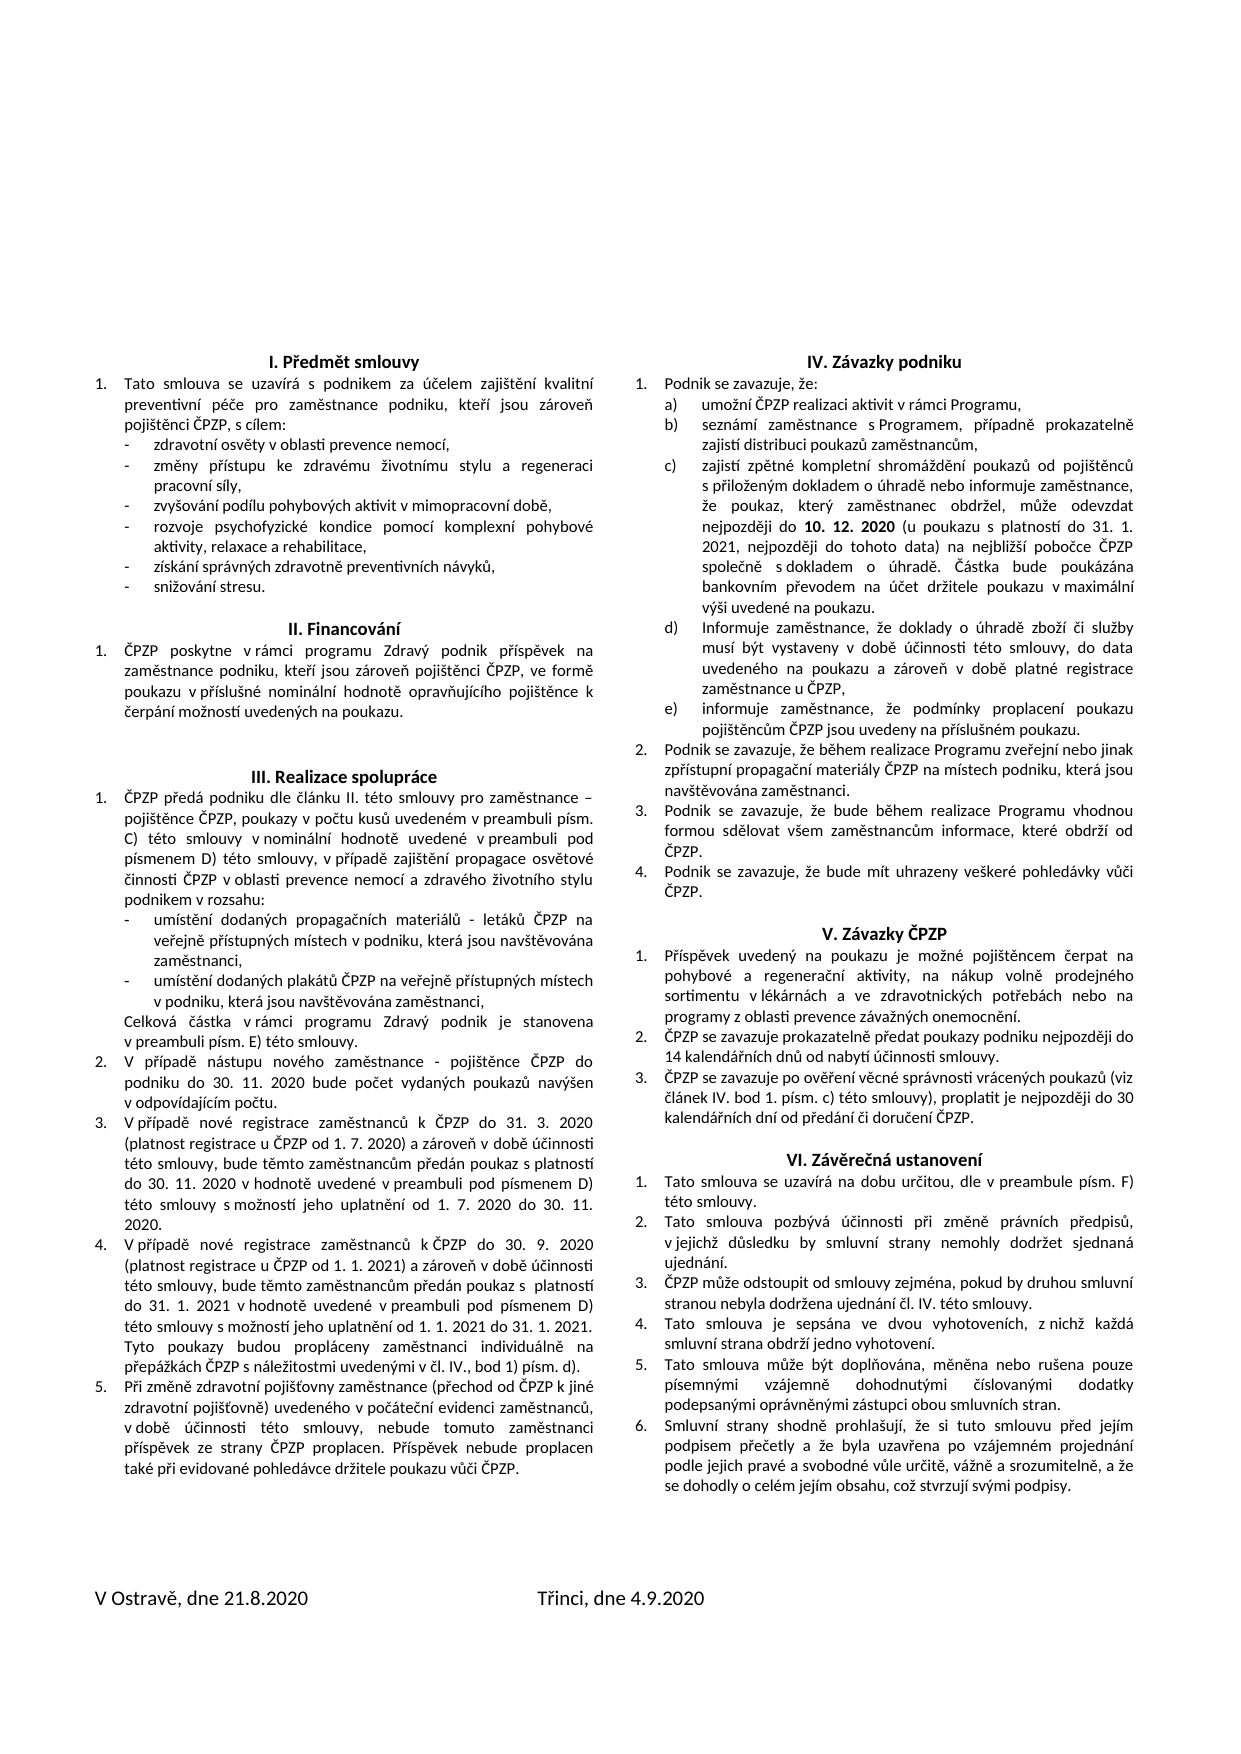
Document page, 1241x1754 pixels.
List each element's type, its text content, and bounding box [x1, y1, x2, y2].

text Informuje zaměstnance, že doklady o úhradě zboží či služby musí být vystaveny v době účinnosti této smlouvy, do data uvedeného na poukazu a zároveň v době platné registrace zaměstnance u ČPZP, [664, 617, 1134, 699]
text VI. Závěrečná ustanovení [635, 1148, 1134, 1171]
text 1. ČPZP poskytne v rámci programu Zdravý podnik příspěvek na zaměstnance podniku, kteří jsou zároveň pojištěnci ČPZP, ve formě poukazu v příslušné nominální hodnotě opravňujícího pojištěnce k čerpání možností uvedených na poukazu. [94, 640, 594, 722]
list - zdravotní osvěty v oblasti prevence nemocí, [124, 434, 594, 455]
list - získání správných zdravotně preventivních návyků, [124, 556, 594, 577]
text V. Závazky ČPZP [635, 922, 1134, 945]
text Tato smlouva je sepsána ve dvou vyhotoveních, z nichž každá smluvní strana obdrží jedno vyhotovení. [635, 1313, 1134, 1354]
text Při změně zdravotní pojišťovny zaměstnance (přechod od ČPZP k jiné zdravotní pojišťovně) uvedeného v počáteční evidenci zaměstnanců, v době účinnosti této smlouvy, nebude tomuto zaměstnanci příspěvek ze strany ČPZP proplacen. Příspěvek nebude proplacen také při evidované pohledávce držitele poukazu vůči ČPZP. [94, 1377, 594, 1478]
list - změny přístupu ke zdravému životnímu stylu a regeneraci pracovní síly, [124, 455, 594, 496]
list - snižování stresu. [124, 577, 594, 597]
list - zvyšování podílu pohybových aktivit v mimopracovní době, [124, 496, 594, 516]
text II. Financování [94, 617, 594, 640]
text ČPZP může odstoupit od smlouvy zejména, pokud by druhou smluvní stranou nebyla dodržena ujednání čl. IV. této smlouvy. [635, 1273, 1134, 1313]
text ČPZP se zavazuje po ověření věcné správnosti vrácených poukazů (viz článek IV. bod 1. písm. c) této smlouvy), proplatit je nejpozději do 30 kalendářních dní od předání či doručení ČPZP. [635, 1067, 1134, 1128]
text IV. Závazky podniku [635, 351, 1134, 374]
text Celková částka v rámci programu Zdravý podnik je stanovena v preambuli písm. E) této smlouvy. [124, 1011, 594, 1052]
text Podnik se zavazuje, že během realizace Programu zveřejní nebo jinak zpřístupní propagační materiály ČPZP na místech podniku, která jsou navštěvována zaměstnanci. [635, 739, 1134, 800]
list - rozvoje psychofyzické kondice pomocí komplexní pohybové aktivity, relaxace a rehabilitace, [124, 516, 594, 556]
text V případě nové registrace zaměstnanců k ČPZP do 31. 3. 2020 (platnost registrace u ČPZP od 1. 7. 2020) a zároveň v době účinnosti této smlouvy, bude těmto zaměstnancům předán poukaz s platností do 30. 11. 2020 v hodnotě uvedené v preambuli pod písmenem D) této smlouvy s možností jeho uplatnění od 1. 7. 2020 do 30. 11. 2020. [94, 1113, 594, 1234]
text 1. Tato smlouva se uzavírá s podnikem za účelem zajištění kvalitní preventivní péče pro zaměstnance podniku, kteří jsou zároveň pojištěnci ČPZP, s cílem: [94, 374, 594, 434]
text ČPZP se zavazuje prokazatelně předat poukazy podniku nejpozději do 14 kalendářních dnů od nabytí účinnosti smlouvy. [635, 1026, 1134, 1067]
text Podnik se zavazuje, že bude mít uhrazeny veškeré pohledávky vůči ČPZP. [635, 861, 1134, 902]
text informuje zaměstnance, že podmínky proplacení poukazu pojištěncům ČPZP jsou uvedeny na příslušném poukazu. [664, 699, 1134, 739]
text V případě nové registrace zaměstnanců k ČPZP do 30. 9. 2020 (platnost registrace u ČPZP od 1. 1. 2021) a zároveň v době účinnosti této smlouvy, bude těmto zaměstnancům předán poukaz s platností do 31. 1. 2021 v hodnotě uvedené v preambuli pod písmenem D) této smlouvy s možností jeho uplatnění od 1. 1. 2021 do 31. 1. 2021. Tyto poukazy budou propláceny zaměstnanci individuálně na přepážkách ČPZP s náležitostmi uvedenými v čl. IV., bod 1) písm. d). [94, 1234, 594, 1377]
text ČPZP předá podniku dle článku II. této smlouvy pro zaměstnance – pojištěnce ČPZP, poukazy v počtu kusů uvedeném v preambuli písm. C) této smlouvy v nominální hodnotě uvedené v preambuli pod písmenem D) této smlouvy, v případě zajištění propagace osvětové činnosti ČPZP v oblasti prevence nemocí a zdravého životního stylu podnikem v rozsahu: [94, 788, 594, 909]
text V případě nástupu nového zaměstnance - pojištěnce ČPZP do podniku do 30. 11. 2020 bude počet vydaných poukazů navýšen v odpovídajícím počtu. [94, 1052, 594, 1113]
text I. Předmět smlouvy [94, 351, 594, 374]
list Tato smlouva se uzavírá na dobu určitou, dle v preambule písm. F) této smlouvy. [635, 1171, 1134, 1212]
text Tato smlouva pozbývá účinnosti při změně právních předpisů, v jejichž důsledku by smluvní strany nemohly dodržet sjednaná ujednání. [635, 1212, 1134, 1273]
text zajistí zpětné kompletní shromáždění poukazů od pojištěnců s přiloženým dokladem o úhradě nebo informuje zaměstnance, že poukaz, který zaměstnanec obdržel, může odevzdat nejpozději do 10. 12. 2020 (u poukazu s platností do 31. 1. 2021, nejpozději do tohoto data) na nejbližší pobočce ČPZP společně s dokladem o úhradě. Částka bude poukázána bankovním převodem na účet držitele poukazu v maximální výši uvedené na poukazu. [664, 455, 1134, 617]
list umístění dodaných propagačních materiálů - letáků ČPZP na veřejně přístupných místech v podniku, která jsou navštěvována zaměstnanci, [124, 909, 594, 971]
list umístění dodaných plakátů ČPZP na veřejně přístupných místech v podniku, která jsou navštěvována zaměstnanci, [124, 971, 594, 1011]
text Smluvní strany shodně prohlašují, že si tuto smlouvu před jejím podpisem přečetly a že byla uzavřena po vzájemném projednání podle jejich pravé a svobodné vůle určitě, vážně a srozumitelně, a že se dohodly o celém jejím obsahu, což stvrzují svými podpisy. [635, 1415, 1134, 1496]
text Podnik se zavazuje, že bude během realizace Programu vhodnou formou sdělovat všem zaměstnancům informace, které obdrží od ČPZP. [635, 800, 1134, 861]
text Tato smlouva může být doplňována, měněna nebo rušena pouze písemnými vzájemně dohodnutými číslovanými dodatky podepsanými oprávněnými zástupci obou smluvních stran. [635, 1354, 1134, 1415]
text III. Realizace spolupráce [94, 765, 594, 788]
text seznámí zaměstnance s Programem, případně prokazatelně zajistí distribuci poukazů zaměstnancům, [664, 414, 1134, 455]
list umožní ČPZP realizaci aktivit v rámci Programu, [664, 394, 1134, 414]
list Příspěvek uvedený na poukazu je možné pojištěncem čerpat na pohybové a regenerační aktivity, na nákup volně prodejného sortimentu v lékárnách a ve zdravotnických potřebách nebo na programy z oblasti prevence závažných onemocnění. [635, 945, 1134, 1026]
list Podnik se zavazuje, že: [635, 374, 1134, 394]
text V Ostravě, dne 21.8.2020 Třinci, dne 4.9.2020 [94, 1585, 1134, 1611]
